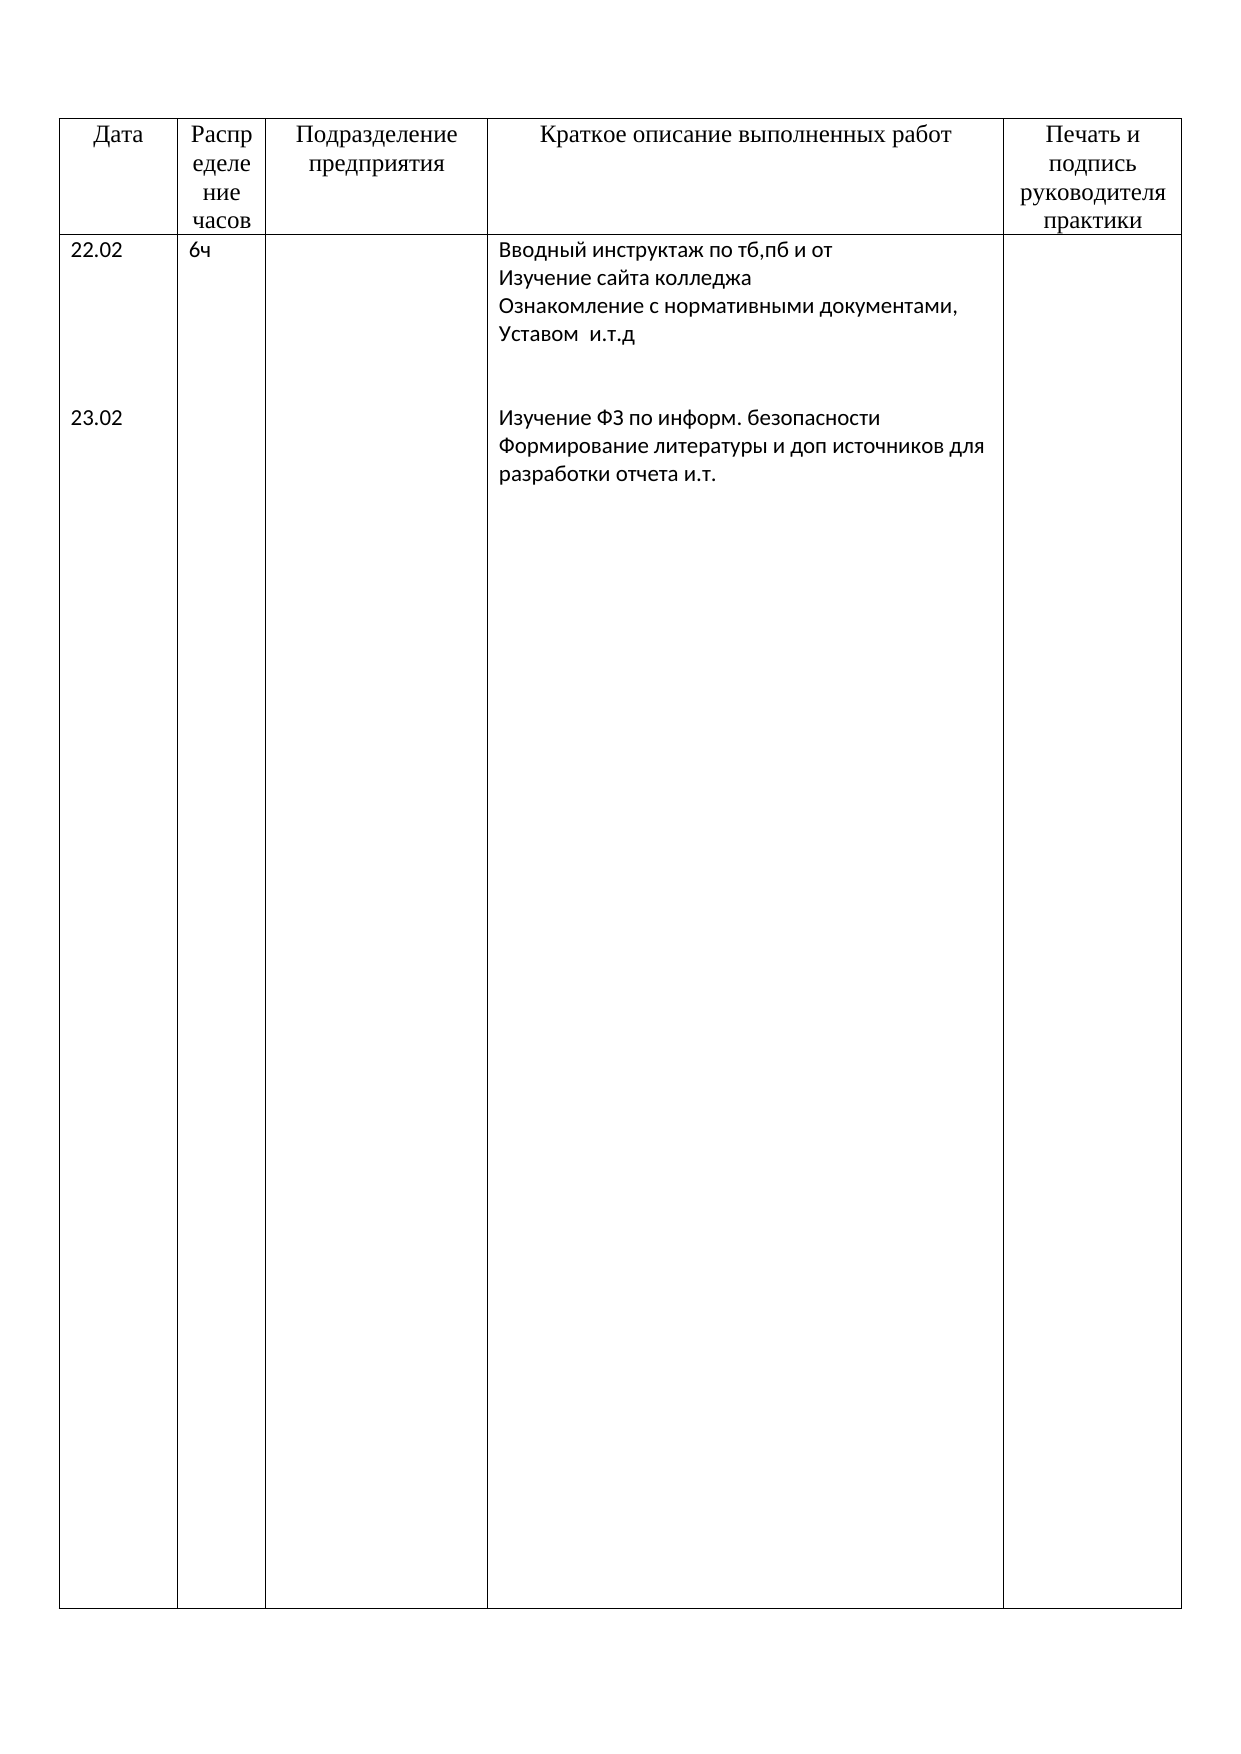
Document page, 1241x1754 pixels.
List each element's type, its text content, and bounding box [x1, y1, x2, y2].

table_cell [488, 235, 1003, 1608]
table_header Краткое описание выполненных работ [488, 119, 1003, 234]
table_cell [266, 235, 487, 1608]
table_header Дата [60, 119, 177, 234]
table_cell [1004, 235, 1181, 1608]
table_cell 22.02 23.02 [60, 235, 177, 1608]
table_header Распределение часов [178, 119, 265, 234]
table_cell 6ч [178, 235, 265, 1608]
table_header Печать и подпись руководителя практики [1004, 119, 1181, 234]
table_header Подразделение предприятия [266, 119, 487, 234]
